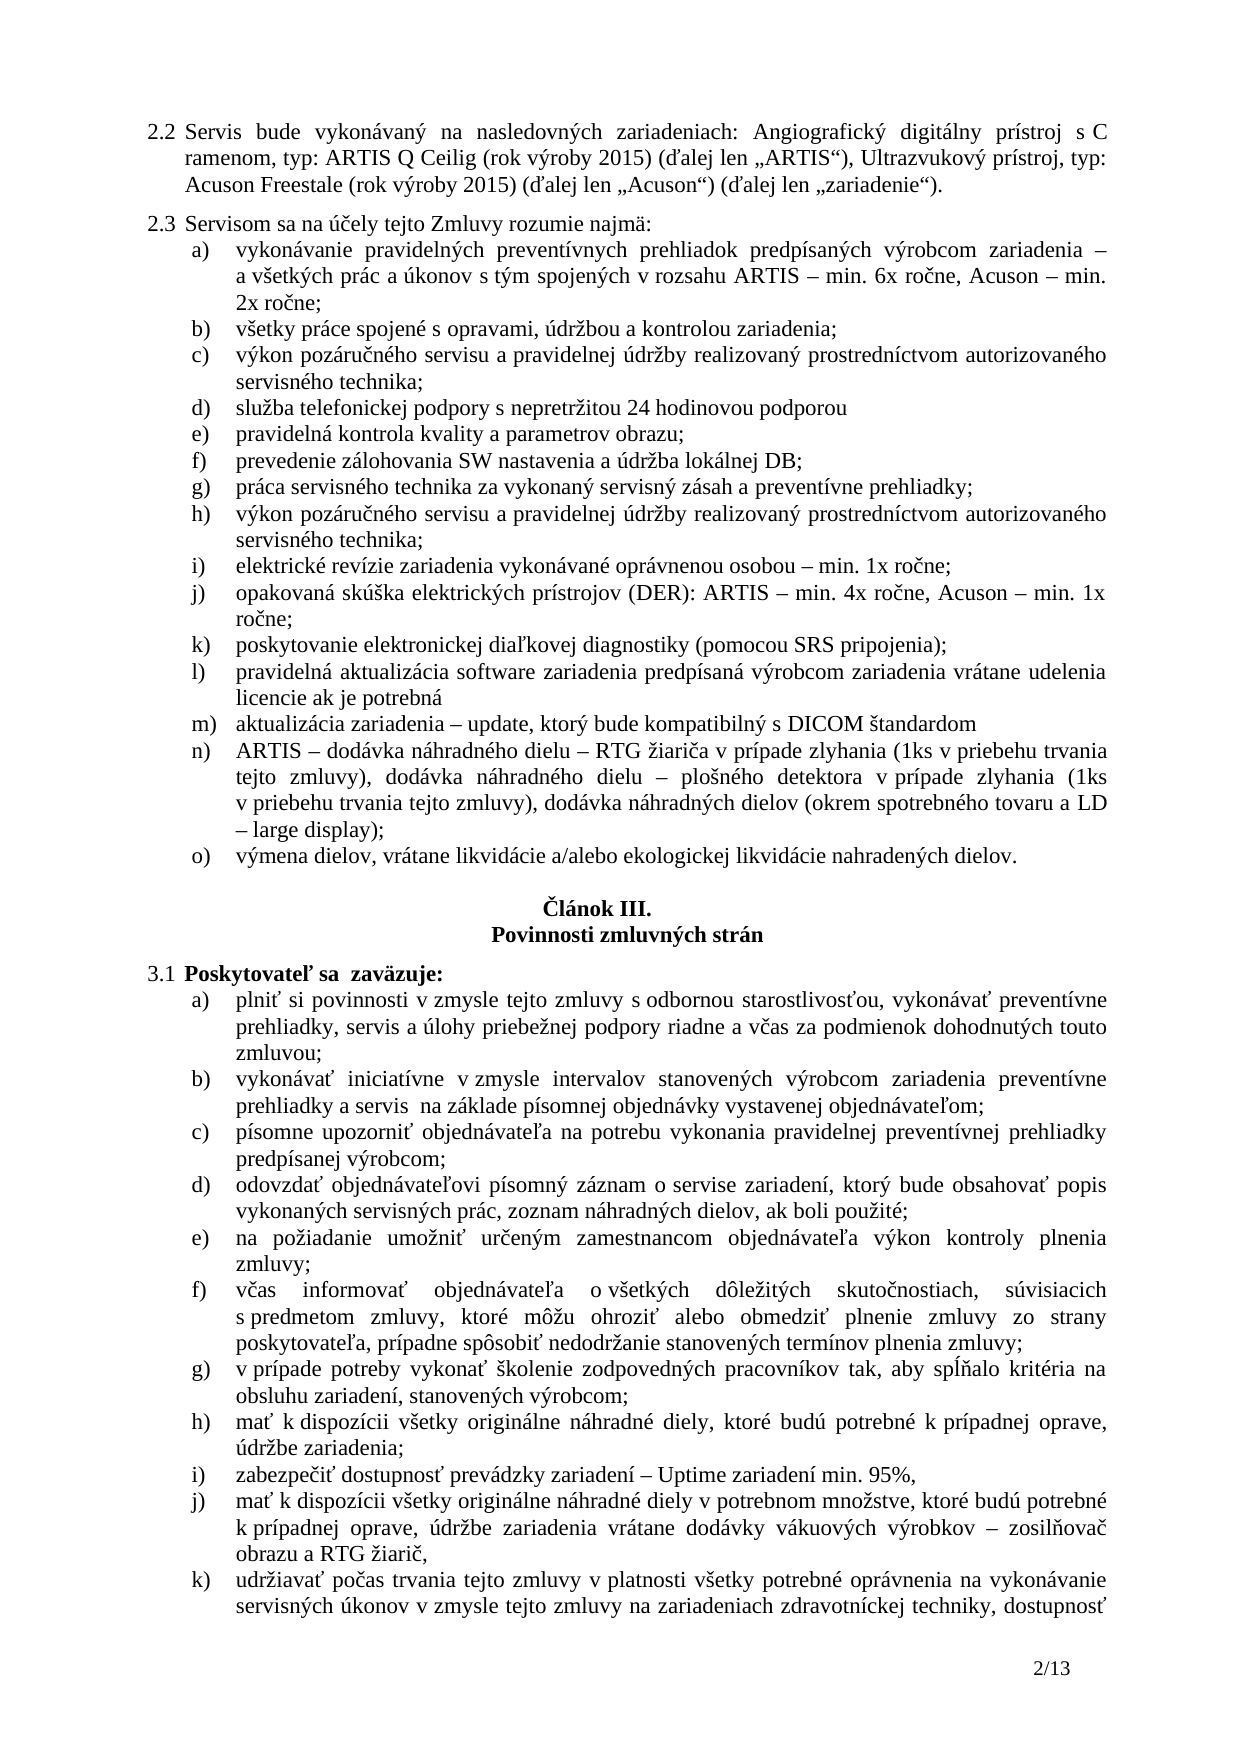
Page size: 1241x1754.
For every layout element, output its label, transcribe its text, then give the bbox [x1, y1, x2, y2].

list vykonávanie pravidelných preventívnych prehliadok predpísaných výrobcom zariadenia –a všetkých prác a úkonov s tým spojených v rozsahu ARTIS – min. 6x ročne, Acuson – min. 2x ročne; [191, 236, 1107, 315]
list opakovaná skúška elektrických prístrojov (DER): ARTIS – min. 4x ročne, Acuson – min. 1x ročne; [191, 579, 1107, 631]
list služba telefonickej podpory s nepretržitou 24 hodinovou podporou [191, 394, 1107, 421]
list výkon pozáručného servisu a pravidelnej údržby realizovaný prostredníctvom autorizovaného servisného technika; [191, 499, 1107, 552]
list Servisom sa na účely tejto Zmluvy rozumie najmä: [147, 210, 1107, 236]
list pravidelná aktualizácia software zariadenia predpísaná výrobcom zariadenia vrátane udelenia licencie ak je potrebná [191, 658, 1107, 710]
list Poskytovateľ sa zaväzuje: [147, 960, 1107, 986]
list v prípade potreby vykonať školenie zodpovedných pracovníkov tak, aby spĺňalo kritéria na obsluhu zariadení, stanovených výrobcom; [191, 1355, 1107, 1408]
list včas informovať objednávateľa o všetkých dôležitých skutočnostiach, súvisiacich s predmetom zmluvy, ktoré môžu ohroziť alebo obmedziť plnenie zmluvy zo strany poskytovateľa, prípadne spôsobiť nedodržanie stanovených termínov plnenia zmluvy; [191, 1276, 1107, 1355]
list na požiadanie umožniť určeným zamestnancom objednávateľa výkon kontroly plnenia zmluvy; [191, 1224, 1107, 1276]
text Povinnosti zmluvných strán [147, 921, 1107, 948]
text Článok III. [147, 895, 1107, 921]
list mať k dispozícii všetky originálne náhradné diely v potrebnom množstve, ktoré budú potrebné k prípadnej oprave, údržbe zariadenia vrátane dodávky vákuových výrobkov – zosilňovač obrazu a RTG žiarič, [191, 1487, 1107, 1566]
list aktualizácia zariadenia – update, ktorý bude kompatibilný s DICOM štandardom [191, 710, 1107, 737]
list elektrické revízie zariadenia vykonávané oprávnenou osobou – min. 1x ročne; [191, 552, 1107, 579]
list práca servisného technika za vykonaný servisný zásah a preventívne prehliadky; [191, 473, 1107, 499]
list vykonávať iniciatívne v zmysle intervalov stanovených výrobcom zariadenia preventívne prehliadky a servis na základe písomnej objednávky vystavenej objednávateľom; [191, 1066, 1107, 1118]
list mať k dispozícii všetky originálne náhradné diely, ktoré budú potrebné k prípadnej oprave, údržbe zariadenia; [191, 1408, 1107, 1461]
list ARTIS – dodávka náhradného dielu – RTG žiariča v prípade zlyhania (1ks v priebehu trvania tejto zmluvy), dodávka náhradného dielu – plošného detektora v prípade zlyhania (1ks v priebehu trvania tejto zmluvy), dodávka náhradných dielov (okrem spotrebného tovaru a LD – large display); [191, 737, 1107, 842]
list Servis bude vykonávaný na nasledovných zariadeniach: Angiografický digitálny prístroj s C ramenom, typ: ARTIS Q Ceilig (rok výroby 2015) (ďalej len „ARTIS“), Ultrazvukový prístroj, typ: Acuson Freestale (rok výroby 2015) (ďalej len „Acuson“) (ďalej len „zariadenie“). [147, 118, 1107, 197]
list všetky práce spojené s opravami, údržbou a kontrolou zariadenia; [191, 315, 1107, 341]
list prevedenie zálohovania SW nastavenia a údržba lokálnej DB; [191, 447, 1107, 473]
list zabezpečiť dostupnosť prevádzky zariadení – Uptime zariadení min. 95%, [191, 1461, 1107, 1487]
list pravidelná kontrola kvality a parametrov obrazu; [191, 421, 1107, 447]
list písomne upozorniť objednávateľa na potrebu vykonania pravidelnej preventívnej prehliadky predpísanej výrobcom; [191, 1118, 1107, 1171]
list odovzdať objednávateľovi písomný záznam o servise zariadení, ktorý bude obsahovať popis vykonaných servisných prác, zoznam náhradných dielov, ak boli použité; [191, 1171, 1107, 1224]
list poskytovanie elektronickej diaľkovej diagnostiky (pomocou SRS pripojenia); [191, 631, 1107, 658]
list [191, 1566, 1107, 1619]
list plniť si povinnosti v zmysle tejto zmluvy s odbornou starostlivosťou, vykonávať preventívne prehliadky, servis a úlohy priebežnej podpory riadne a včas za podmienok dohodnutých touto zmluvou; [191, 986, 1107, 1066]
list výmena dielov, vrátane likvidácie a/alebo ekologickej likvidácie nahradených dielov. [191, 842, 1107, 868]
list výkon pozáručného servisu a pravidelnej údržby realizovaný prostredníctvom autorizovaného servisného technika; [191, 341, 1107, 394]
